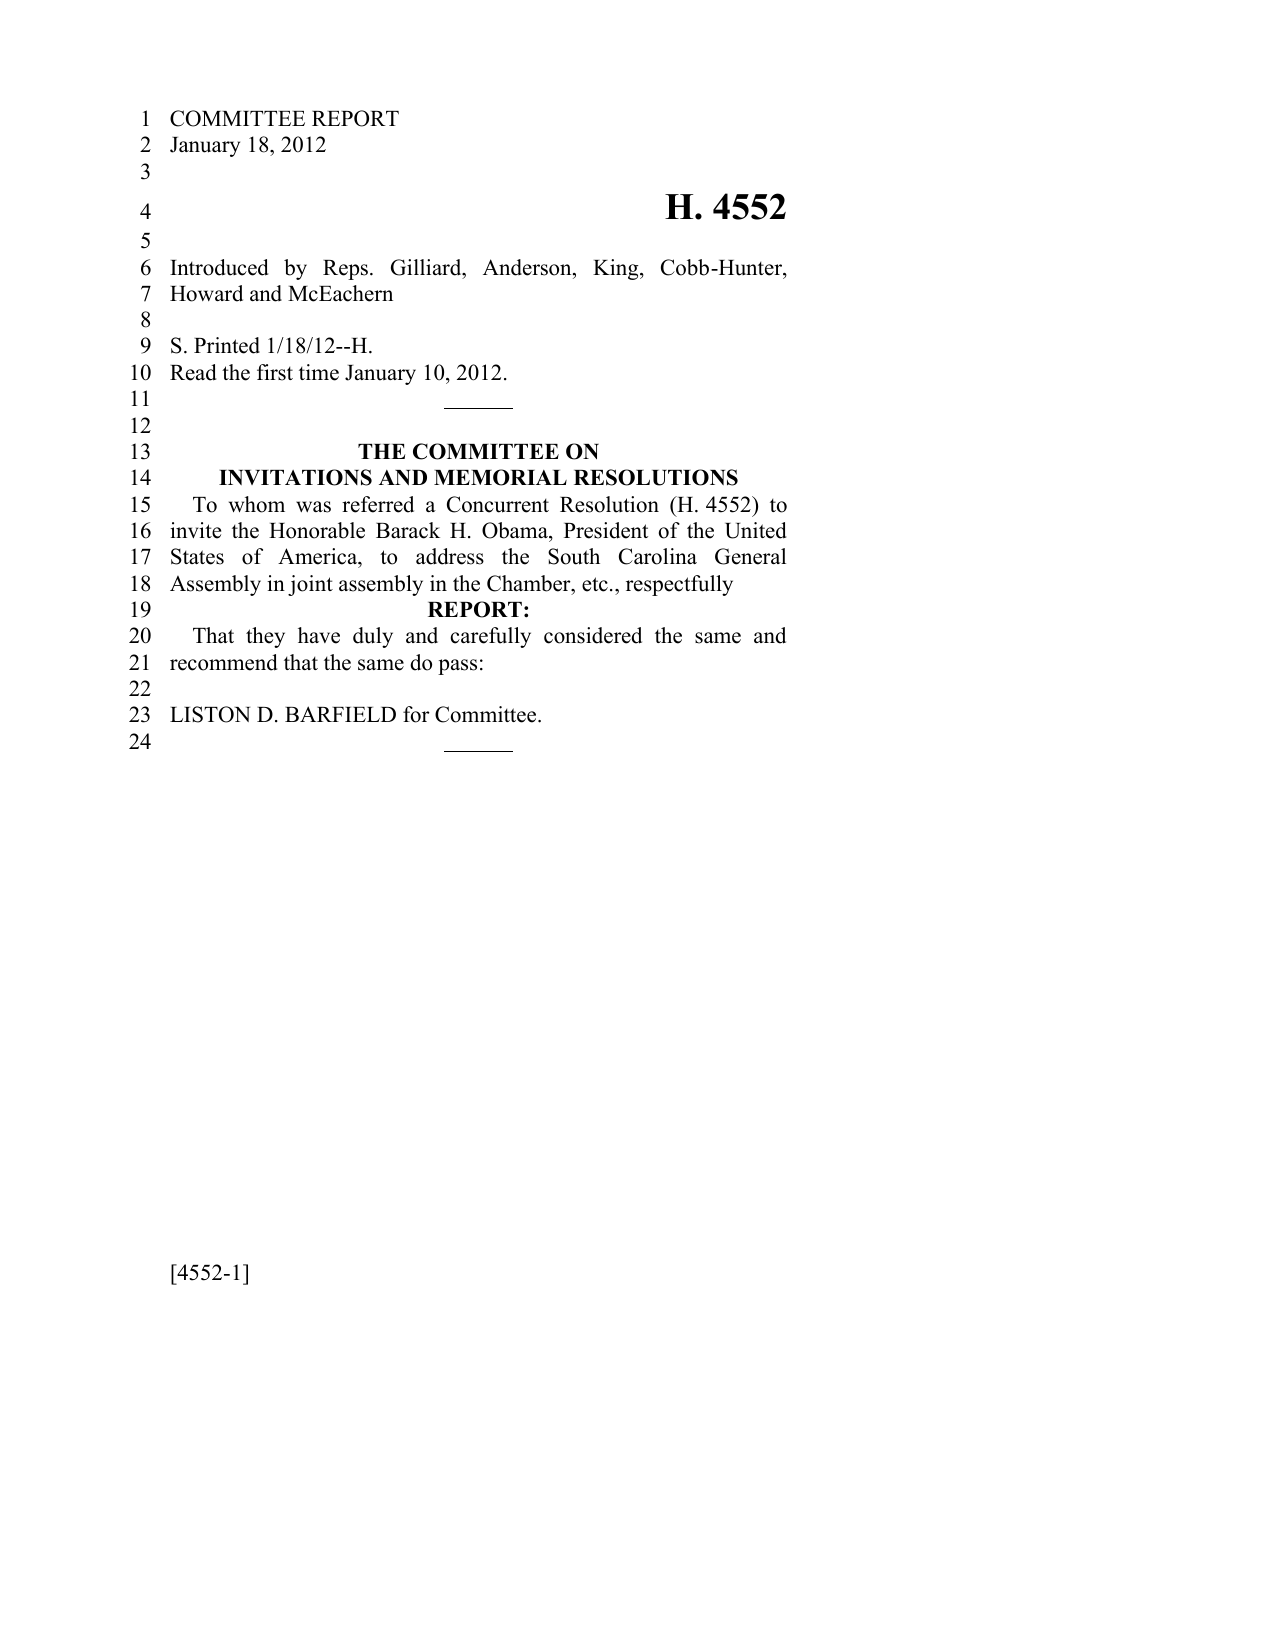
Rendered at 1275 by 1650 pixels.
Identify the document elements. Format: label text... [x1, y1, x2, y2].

text S. Printed 1/18/12--H. [169, 333, 787, 359]
text Read the first time January 10, 2012. [169, 359, 787, 385]
text That they have duly and carefully considered the same and recommend that the same do pass: [169, 622, 787, 675]
text REPORT: [169, 596, 787, 622]
text H. 4552 [169, 184, 787, 227]
text INVITATIONS AND MEMORIAL RESOLUTIONS [169, 464, 787, 491]
text Introduced by Reps. Gilliard, Anderson, King, Cobb-Hunter, Howard and McEachern [169, 253, 787, 306]
text THE COMMITTEE ON [169, 438, 787, 464]
text To whom was referred a Concurrent Resolution (H. 4552) to invite the Honorable Barack H. Obama, President of the United States of America, to address the South Carolina General Assembly in joint assembly in the Chamber, etc., respectfully [169, 491, 787, 596]
text January 18, 2012 [169, 131, 787, 158]
text LISTON D. BARFIELD for Committee. [169, 702, 787, 728]
text COMMITTEE REPORT [169, 105, 787, 131]
